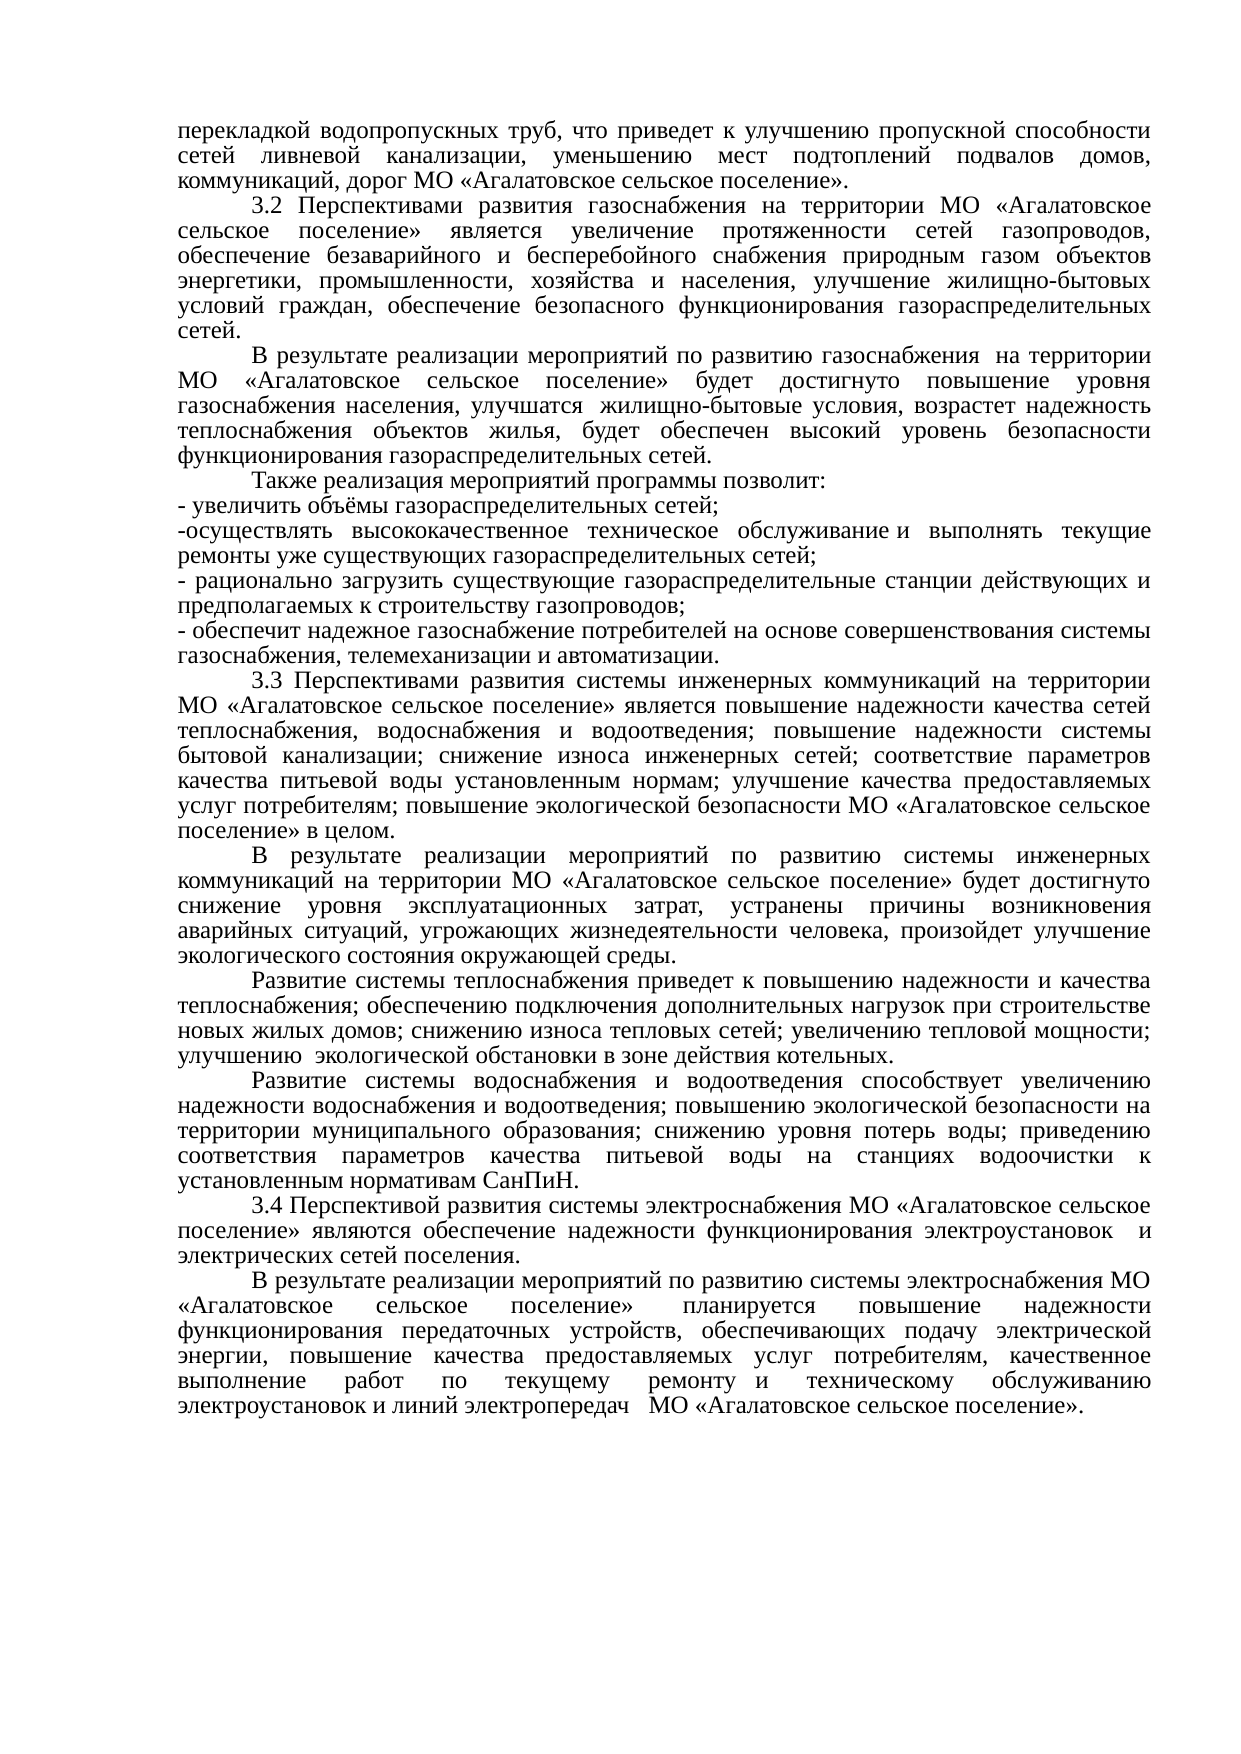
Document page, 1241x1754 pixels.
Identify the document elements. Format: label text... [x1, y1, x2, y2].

text 3.4 Перспективой развития системы электроснабжения МО «Агалатовское сельское поселение» являются обеспечение надежности функционирования электроустановок и электрических сетей поселения. [177, 1193, 1152, 1268]
text 3.2 Перспективами развития газоснабжения на территории МО «Агалатовское сельское поселение» является увеличение протяженности сетей газопроводов, обеспечение безаварийного и бесперебойного снабжения природным газом объектов энергетики, промышленности, хозяйства и населения, улучшение жилищно-бытовых условий граждан, обеспечение безопасного функционирования газораспределительных сетей. [177, 193, 1152, 343]
text В результате реализации мероприятий по развитию газоснабжения на территории МО «Агалатовское сельское поселение» будет достигнуто повышение уровня газоснабжения населения, улучшатся жилищно-бытовые условия, возрастет надежность теплоснабжения объектов жилья, будет обеспечен высокий уровень безопасности функционирования газораспределительных сетей. [177, 343, 1152, 468]
text -осуществлять высококачественное техническое обслуживание и выполнять текущие ремонты уже существующих газораспределительных сетей; [177, 518, 1152, 568]
text 3.3 Перспективами развития системы инженерных коммуникаций на территории МО «Агалатовское сельское поселение» является повышение надежности качества сетей теплоснабжения, водоснабжения и водоотведения; повышение надежности системы бытовой канализации; снижение износа инженерных сетей; соответствие параметров качества питьевой воды установленным нормам; улучшение качества предоставляемых услуг потребителям; повышение экологической безопасности МО «Агалатовское сельское поселение» в целом. [177, 668, 1152, 843]
text Также реализация мероприятий программы позволит: [177, 468, 1152, 493]
text - рационально загрузить существующие газораспределительные станции действующих и предполагаемых к строительству газопроводов; [177, 568, 1152, 618]
text В результате реализации мероприятий по развитию системы электроснабжения МО «Агалатовское сельское поселение» планируется повышение надежности функционирования передаточных устройств, обеспечивающих подачу электрической энергии, повышение качества предоставляемых услуг потребителям, качественное выполнение работ по текущему ремонту и техническому обслуживанию электроустановок и линий электропередач МО «Агалатовское сельское поселение». [177, 1268, 1152, 1418]
text Развитие системы водоснабжения и водоотведения способствует увеличению надежности водоснабжения и водоотведения; повышению экологической безопасности на территории муниципального образования; снижению уровня потерь воды; приведению соответствия параметров качества питьевой воды на станциях водоочистки к установленным нормативам СанПиН. [177, 1068, 1152, 1193]
text - увеличить объёмы газораспределительных сетей; [177, 493, 1152, 518]
text Развитие системы теплоснабжения приведет к повышению надежности и качества теплоснабжения; обеспечению подключения дополнительных нагрузок при строительстве новых жилых домов; снижению износа тепловых сетей; увеличению тепловой мощности; улучшению экологической обстановки в зоне действия котельных. [177, 968, 1152, 1068]
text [177, 118, 1152, 193]
text - обеспечит надежное газоснабжение потребителей на основе совершенствования системы газоснабжения, телемеханизации и автоматизации. [177, 618, 1152, 668]
text В результате реализации мероприятий по развитию системы инженерных коммуникаций на территории МО «Агалатовское сельское поселение» будет достигнуто снижение уровня эксплуатационных затрат, устранены причины возникновения аварийных ситуаций, угрожающих жизнедеятельности человека, произойдет улучшение экологического состояния окружающей среды. [177, 843, 1152, 968]
